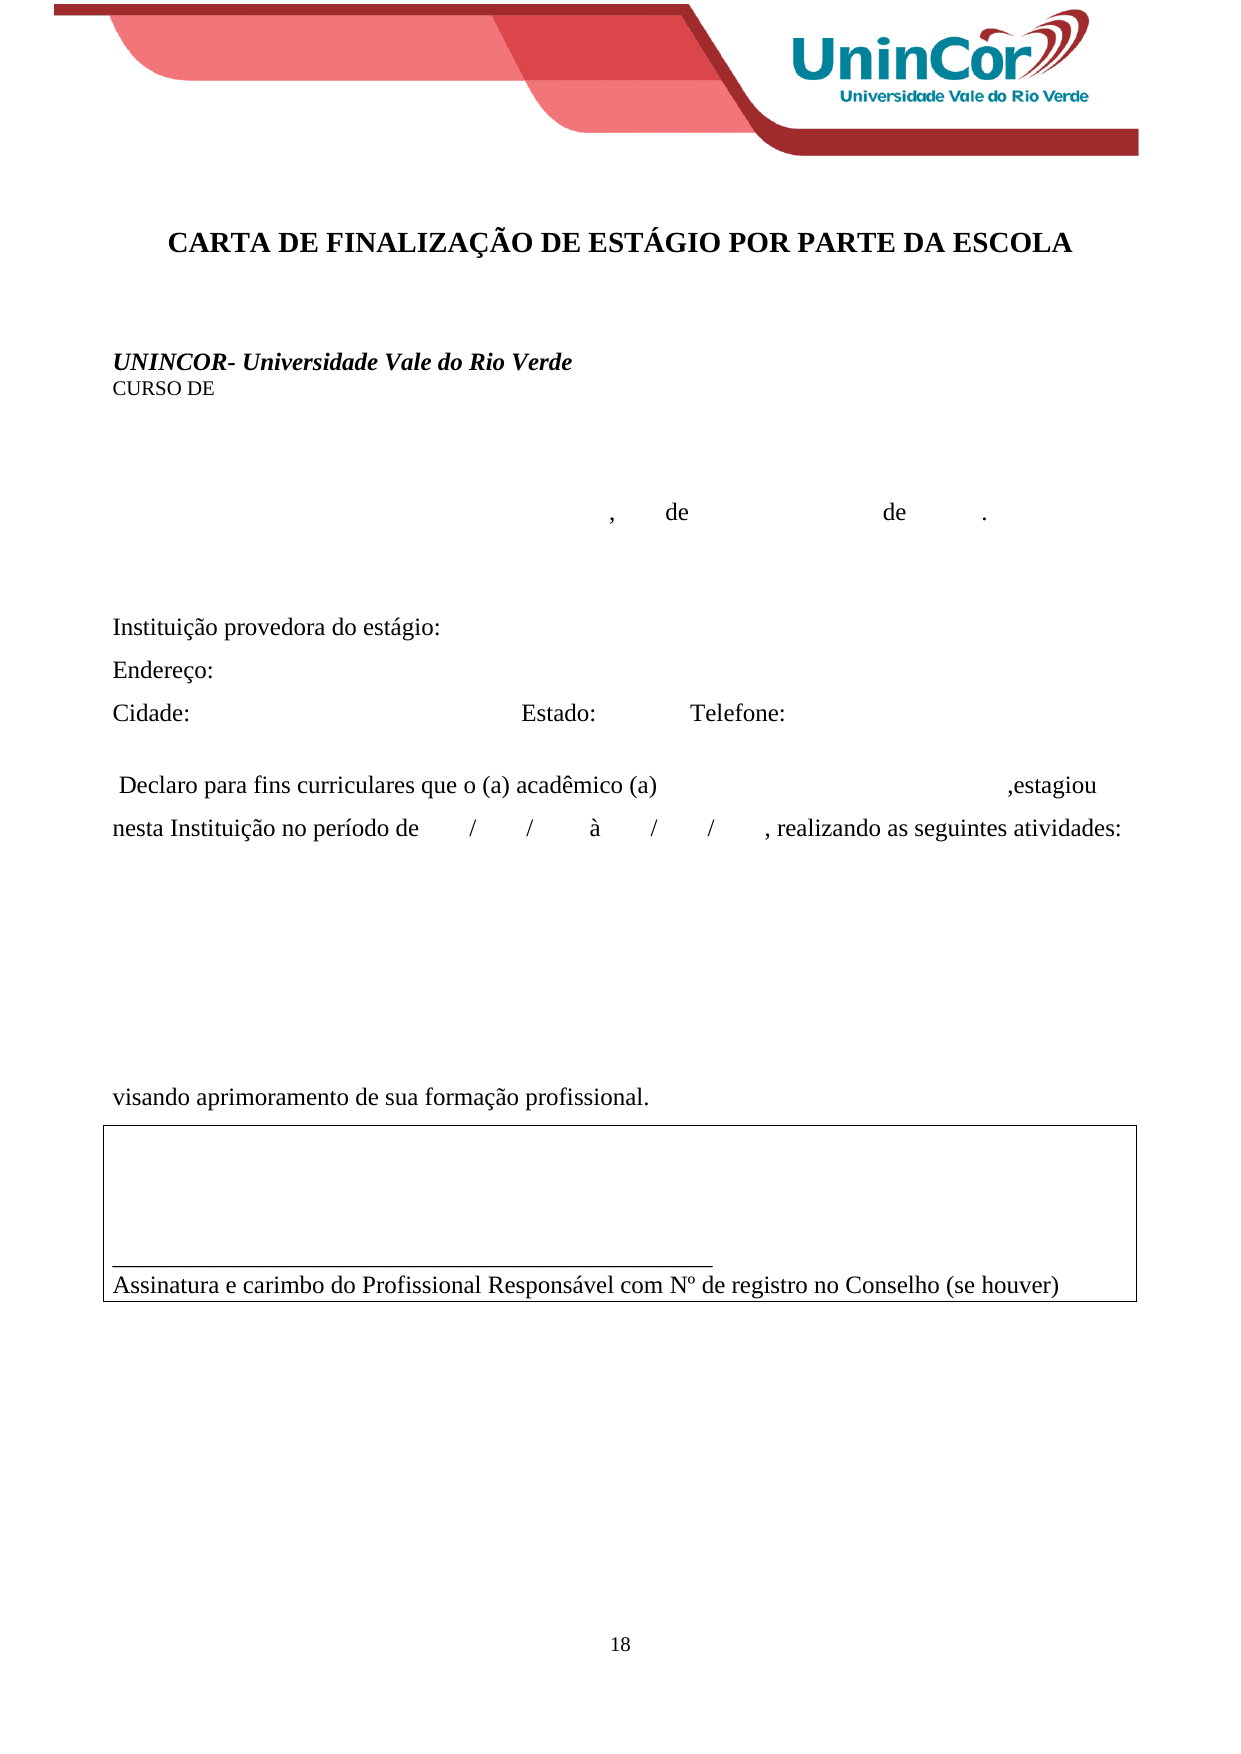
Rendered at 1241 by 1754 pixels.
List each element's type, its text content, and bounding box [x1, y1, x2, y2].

picture [53, 4, 1139, 156]
text CURSO DE [112, 375, 1128, 399]
subtitle UNINCOR- Universidade Vale do Rio Verde [112, 347, 1128, 375]
text , de de . [112, 497, 1128, 526]
text Instituição provedora do estágio: [112, 612, 1128, 641]
text ________________________________________________ [112, 1241, 1128, 1269]
text Endereço: [112, 655, 1128, 684]
text Declaro para fins curriculares que o (a) acadêmico (a) ,estagiou nesta Instituição no período de / / à / / , realizando as seguintes atividades: [112, 770, 1128, 842]
text visando aprimoramento de sua formação profissional. [112, 1082, 1128, 1111]
subtitle CARTA DE FINALIZAÇÃO DE ESTÁGIO POR PARTE DA ESCOLA [112, 225, 1128, 259]
text Assinatura e carimbo do Profissional Responsável com Nº de registro no Conselho (se houver) [104, 1269, 1136, 1301]
text Cidade: Estado: Telefone: [112, 698, 1128, 727]
